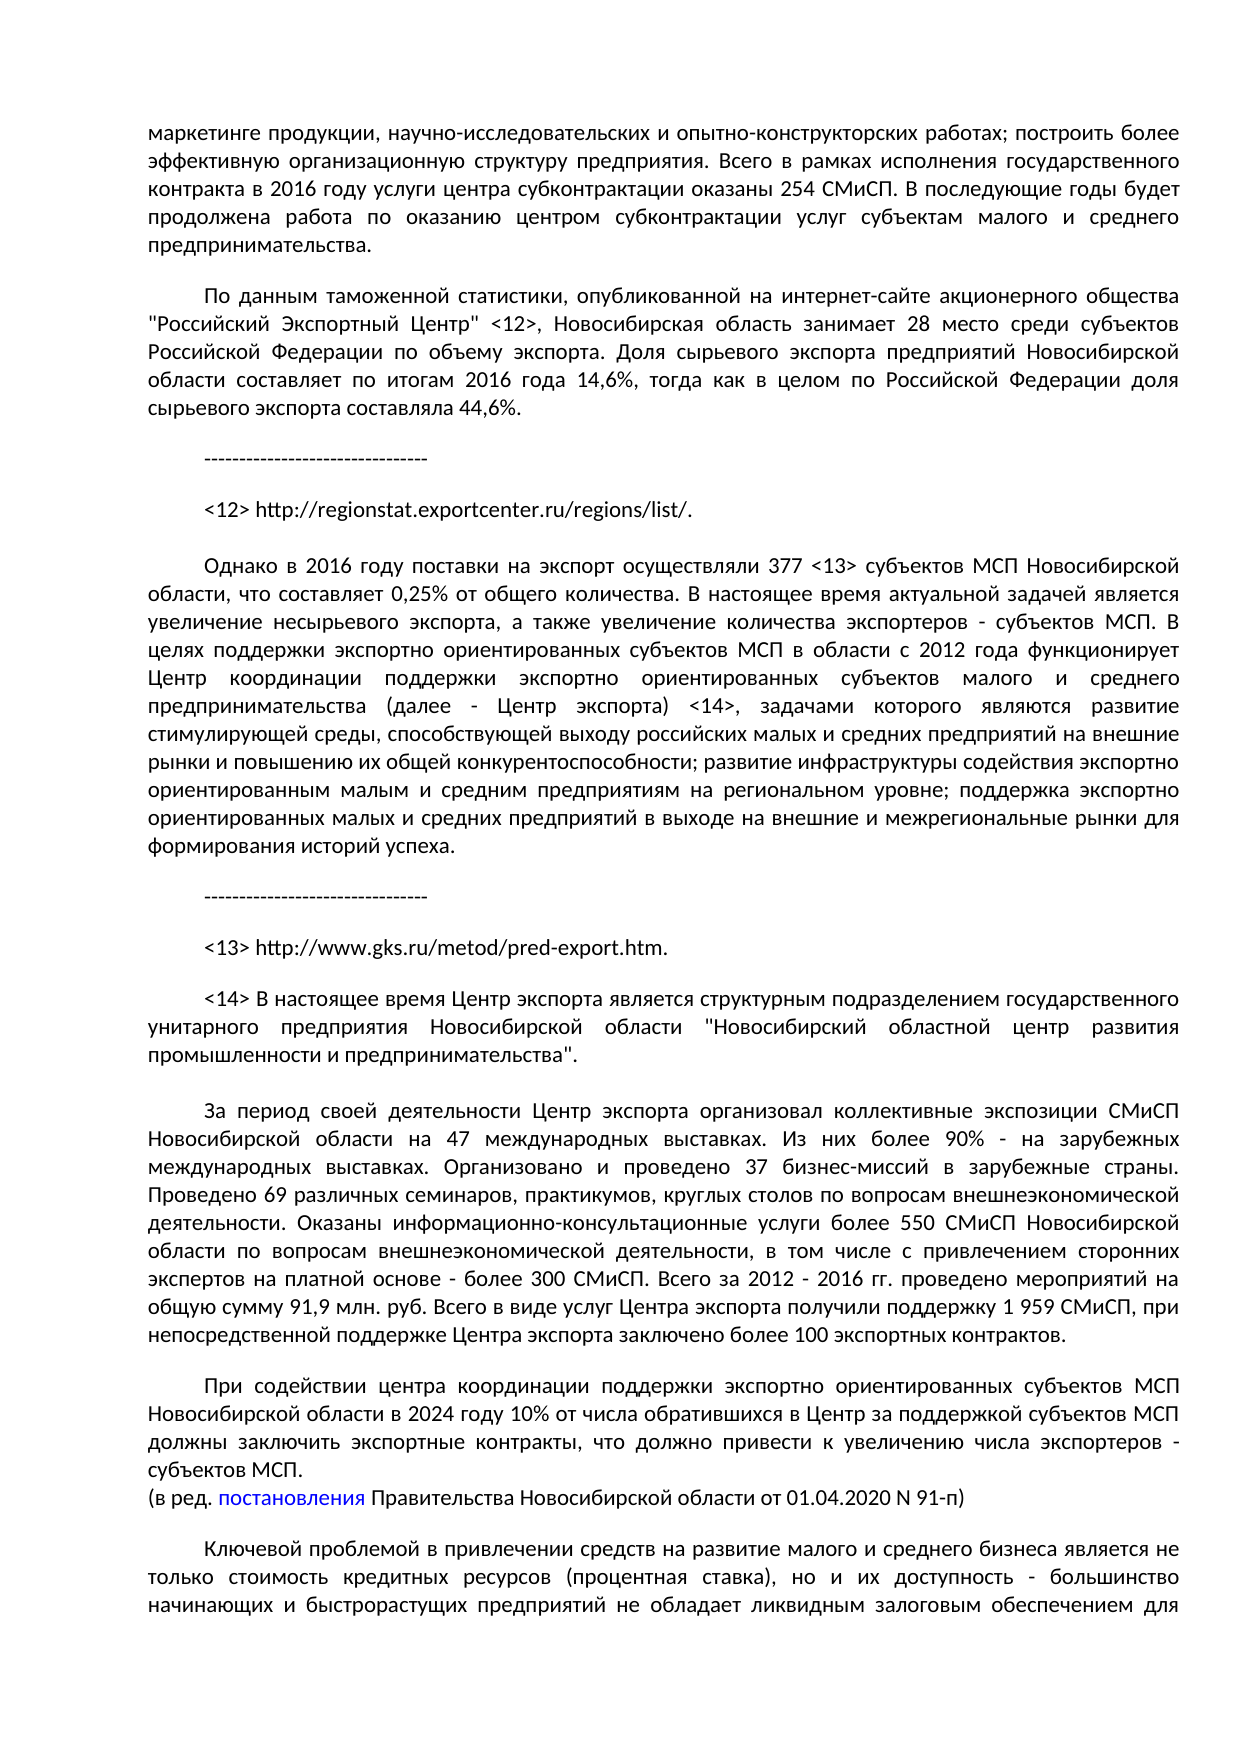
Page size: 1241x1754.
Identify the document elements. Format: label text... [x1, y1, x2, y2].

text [148, 1534, 1181, 1618]
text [148, 118, 1181, 258]
text <13> http://www.gks.ru/metod/pred-export.htm. [148, 933, 1181, 961]
text (в ред. постановления Правительства Новосибирской области от 01.04.2020 N 91-п) [148, 1483, 1181, 1511]
text -------------------------------- [148, 444, 1181, 472]
text По данным таможенной статистики, опубликованной на интернет-сайте акционерного общества "Российский Экспортный Центр" <12>, Новосибирская область занимает 28 место среди субъектов Российской Федерации по объему экспорта. Доля сырьевого экспорта предприятий Новосибирской области составляет по итогам 2016 года 14,6%, тогда как в целом по Российской Федерации доля сырьевого экспорта составляла 44,6%. [148, 281, 1181, 421]
text -------------------------------- [148, 882, 1181, 910]
text При содействии центра координации поддержки экспортно ориентированных субъектов МСП Новосибирской области в 2024 году 10% от числа обратившихся в Центр за поддержкой субъектов МСП должны заключить экспортные контракты, что должно привести к увеличению числа экспортеров - субъектов МСП. [148, 1371, 1181, 1483]
text За период своей деятельности Центр экспорта организовал коллективные экспозиции СМиСП Новосибирской области на 47 международных выставках. Из них более 90% - на зарубежных международных выставках. Организовано и проведено 37 бизнес-миссий в зарубежные страны. Проведено 69 различных семинаров, практикумов, круглых столов по вопросам внешнеэкономической деятельности. Оказаны информационно-консультационные услуги более 550 СМиСП Новосибирской области по вопросам внешнеэкономической деятельности, в том числе с привлечением сторонних экспертов на платной основе - более 300 СМиСП. Всего за 2012 - 2016 гг. проведено мероприятий на общую сумму 91,9 млн. руб. Всего в виде услуг Центра экспорта получили поддержку 1 959 СМиСП, при непосредственной поддержке Центра экспорта заключено более 100 экспортных контрактов. [148, 1096, 1181, 1348]
text Однако в 2016 году поставки на экспорт осуществляли 377 <13> субъектов МСП Новосибирской области, что составляет 0,25% от общего количества. В настоящее время актуальной задачей является увеличение несырьевого экспорта, а также увеличение количества экспортеров - субъектов МСП. В целях поддержки экспортно ориентированных субъектов МСП в области с 2012 года функционирует Центр координации поддержки экспортно ориентированных субъектов малого и среднего предпринимательства (далее - Центр экспорта) <14>, задачами которого являются развитие стимулирующей среды, способствующей выходу российских малых и средних предприятий на внешние рынки и повышению их общей конкурентоспособности; развитие инфраструктуры содействия экспортно ориентированным малым и средним предприятиям на региональном уровне; поддержка экспортно ориентированных малых и средних предприятий в выходе на внешние и межрегиональные рынки для формирования историй успеха. [148, 551, 1181, 859]
text <12> http://regionstat.exportcenter.ru/regions/list/. [148, 495, 1181, 523]
text <14> В настоящее время Центр экспорта является структурным подразделением государственного унитарного предприятия Новосибирской области "Новосибирский областной центр развития промышленности и предпринимательства". [148, 984, 1181, 1068]
